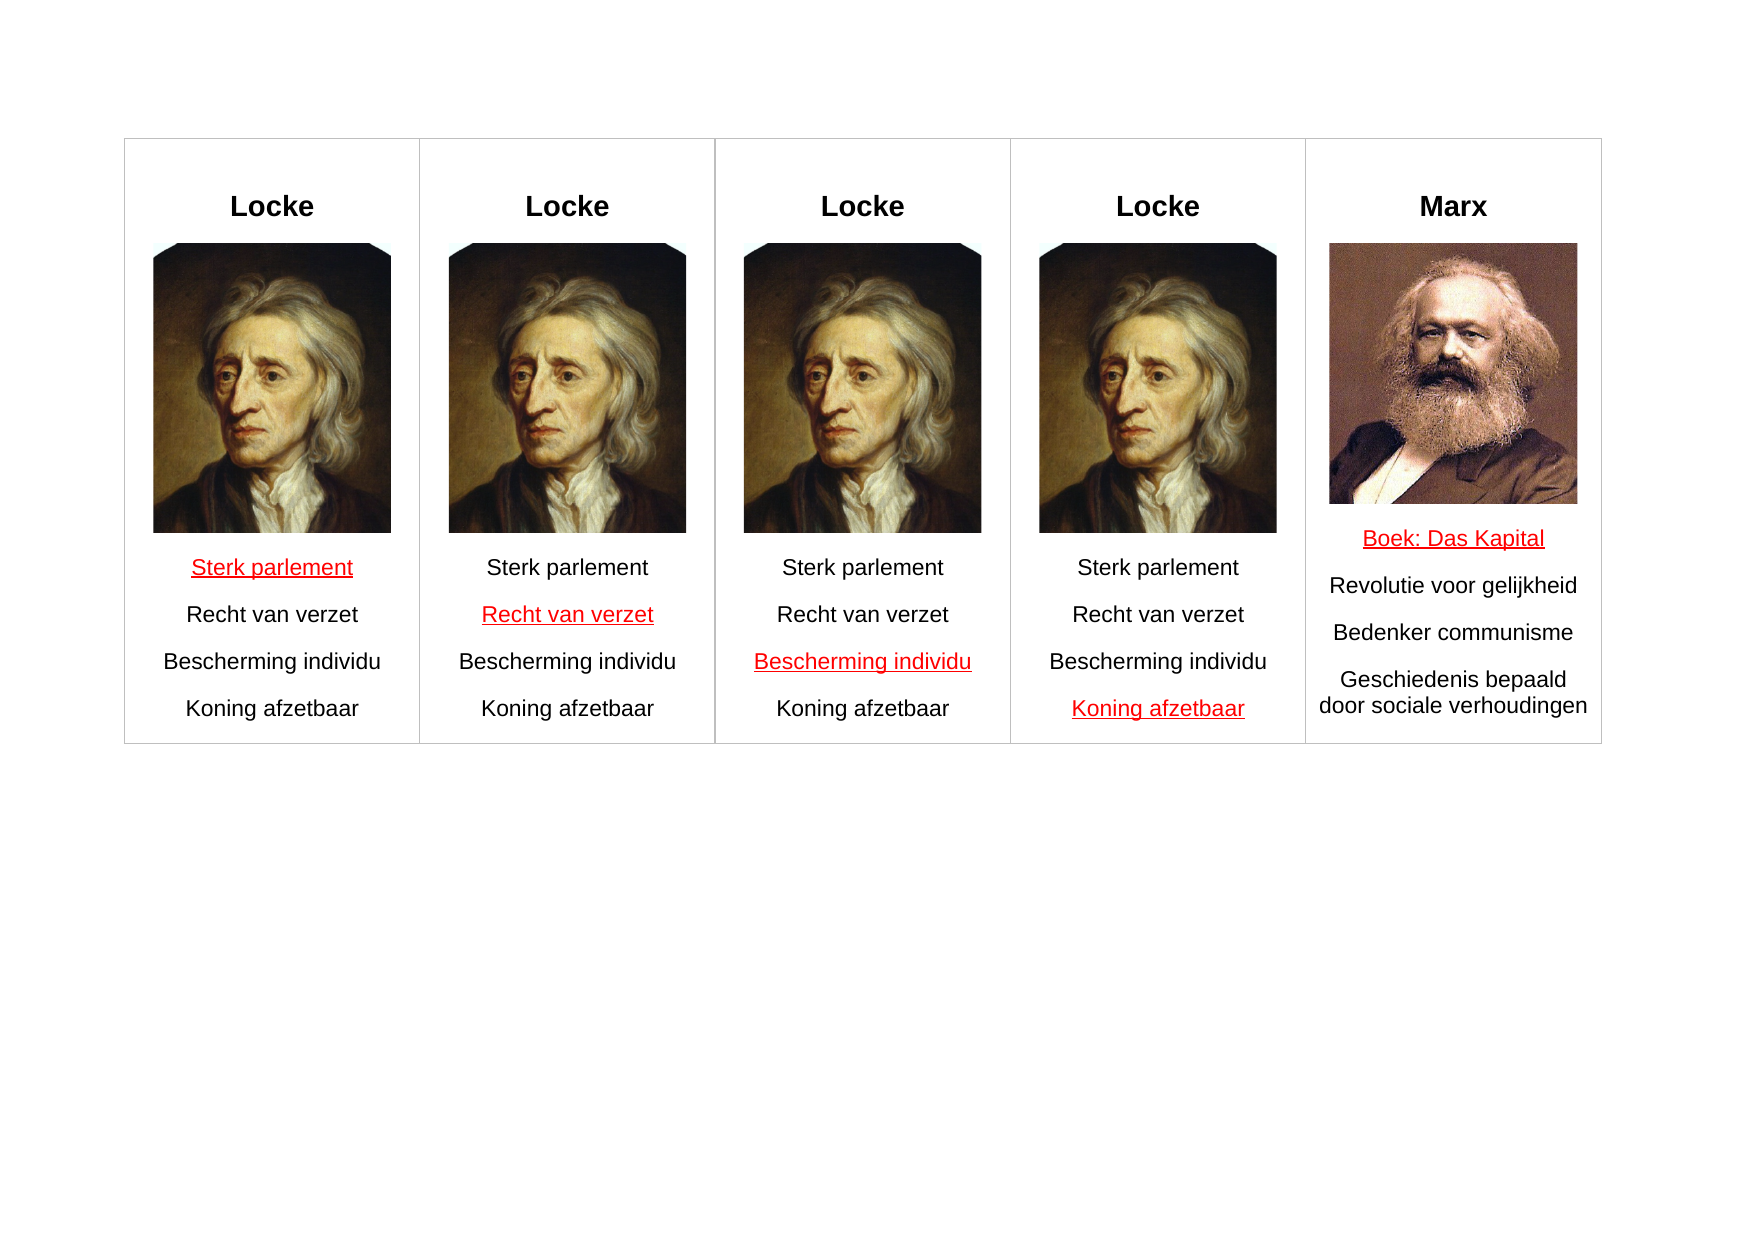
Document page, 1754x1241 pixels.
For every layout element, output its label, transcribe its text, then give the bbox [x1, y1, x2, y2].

table_header Locke Sterk parlement Recht van verzet Bescherming individu Koning afzetbaar [125, 139, 419, 742]
table_header Locke Sterk parlement Recht van verzet Bescherming individu Koning afzetbaar [716, 139, 1010, 742]
table_header Marx Boek: Das Kapital Revolutie voor gelijkheid Bedenker communisme Geschiedenis bepaald door sociale verhoudingen [1306, 139, 1601, 742]
picture [1039, 243, 1277, 533]
picture [1329, 243, 1578, 504]
picture [448, 243, 687, 533]
table_header Locke Sterk parlement Recht van verzet Bescherming individu Koning afzetbaar [1011, 139, 1305, 742]
picture [153, 243, 391, 533]
picture [743, 243, 982, 533]
table_header Locke Sterk parlement Recht van verzet Bescherming individu Koning afzetbaar [420, 139, 714, 742]
